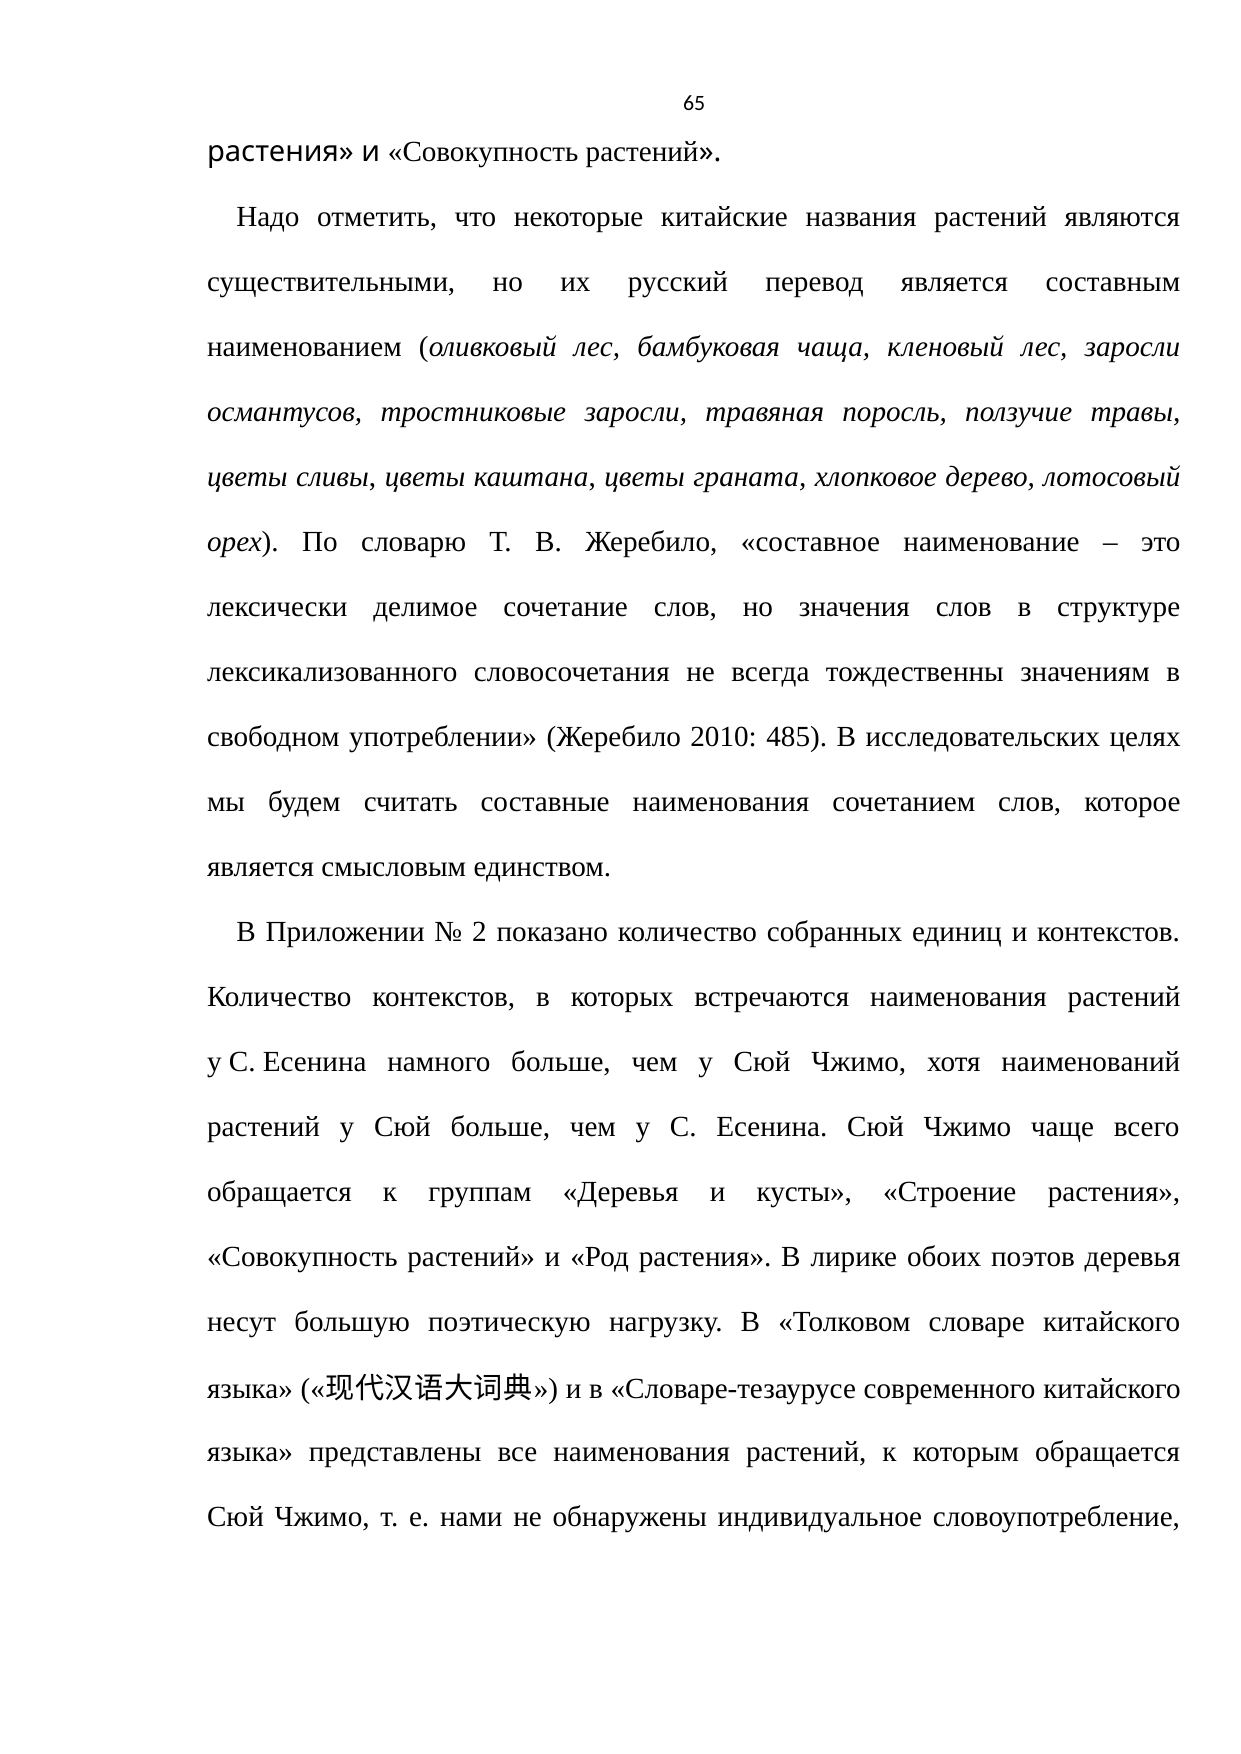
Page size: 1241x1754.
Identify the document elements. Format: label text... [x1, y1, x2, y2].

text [207, 898, 1181, 1548]
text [207, 118, 1181, 183]
text Надо отметить, что некоторые китайские названия растений являются существительными, но их русский перевод является составным наименованием (оливковый лес, бамбуковая чаща, кленовый лес, заросли османтусов, тростниковые заросли, травяная поросль, ползучие травы, цветы сливы, цветы каштана, цветы граната, хлопковое дерево, лотосовый орех). По словарю Т. В. Жеребило, «составное наименование – это лексически делимое сочетание слов, но значения слов в структуре лексикализованного словосочетания не всегда тождественны значениям в свободном употреблении» (Жеребило 2010: 485). В исследовательских целях мы будем считать составные наименования сочетанием слов, которое является смысловым единством. [207, 183, 1181, 898]
